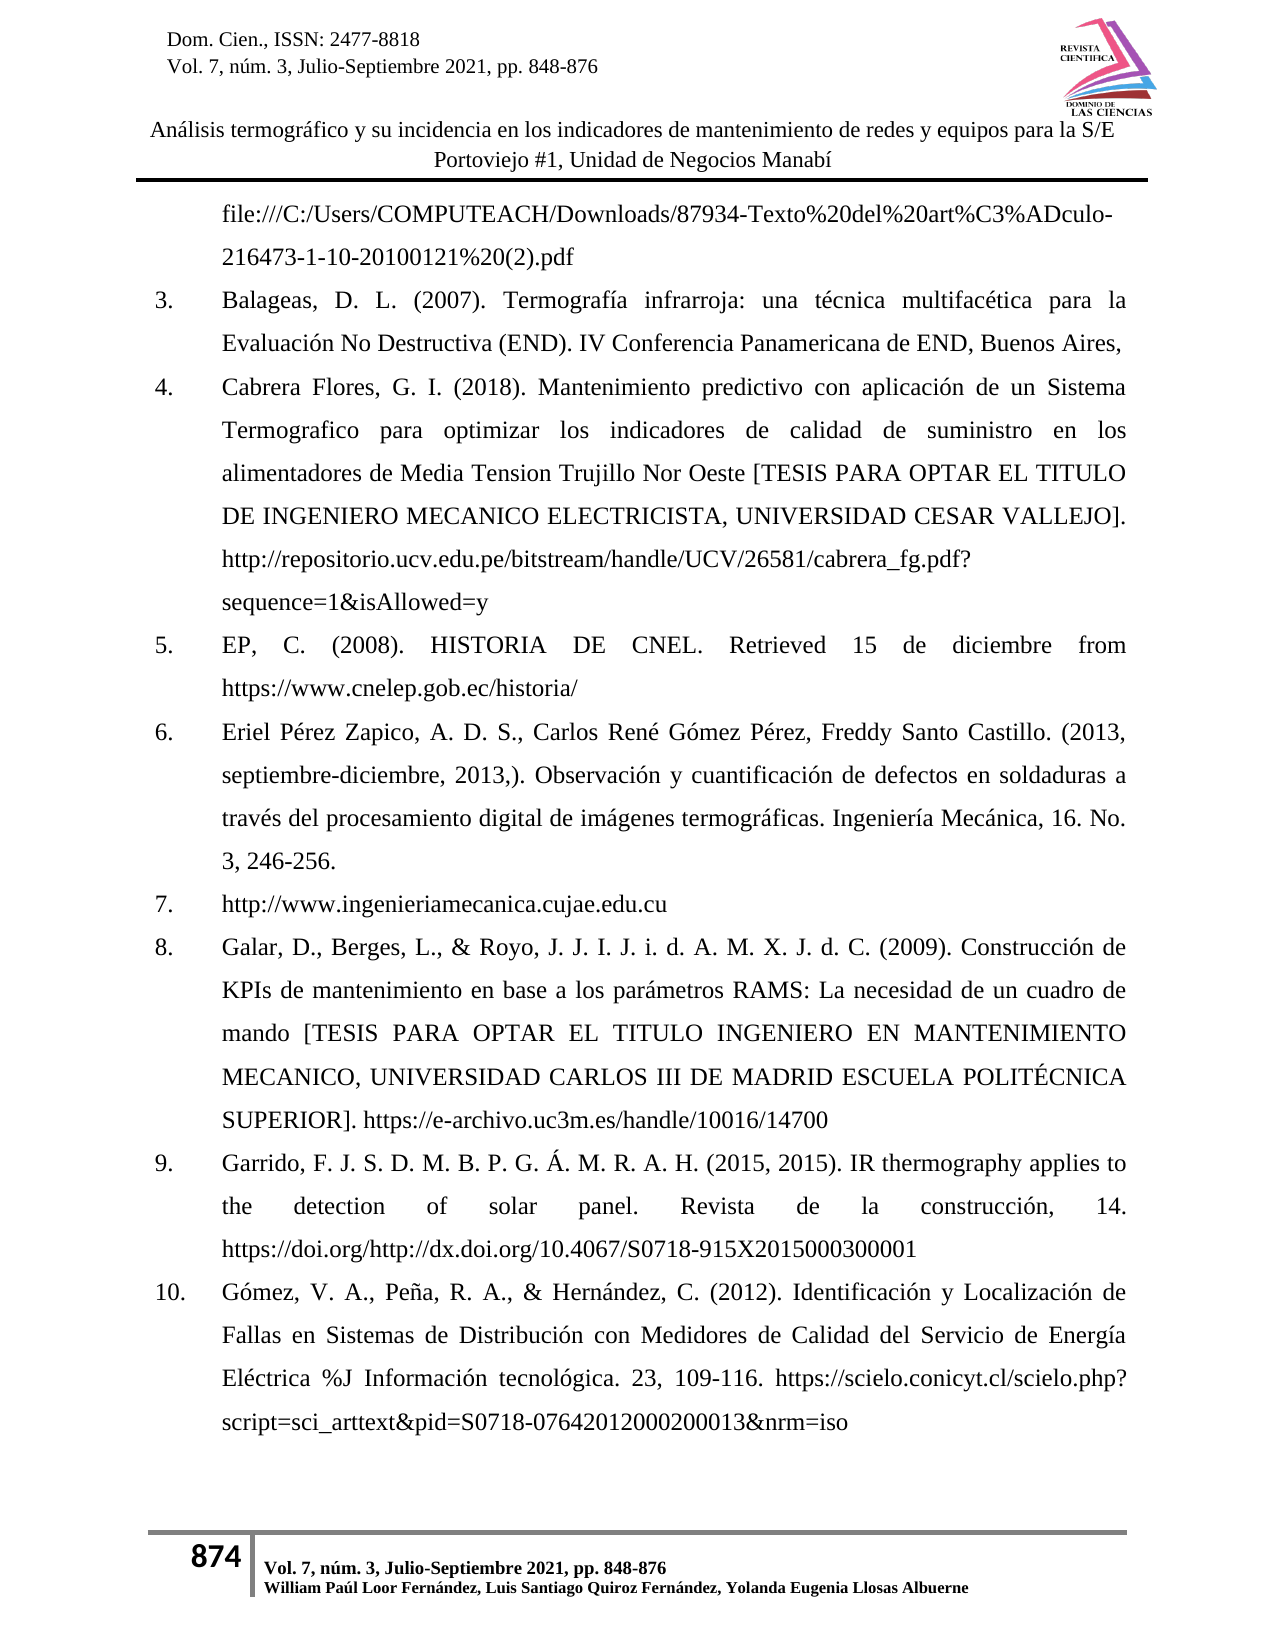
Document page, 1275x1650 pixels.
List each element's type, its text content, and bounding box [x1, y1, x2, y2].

picture [1060, 18, 1157, 116]
list http://www.ingenieriamecanica.cujae.edu.cu [154, 889, 1127, 918]
list Garrido, F. J. S. D. M. B. P. G. Á. M. R. A. H. (2015, 2015). IR thermography applies to the detection of solar panel. Revista de la construcción, 14. https://doi.org/http://dx.doi.org/10.4067/S0718-915X2015000300001 [154, 1148, 1127, 1263]
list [154, 199, 1127, 271]
list Galar, D., Berges, L., & Royo, J. J. I. J. i. d. A. M. X. J. d. C. (2009). Construcción de KPIs de mantenimiento en base a los parámetros RAMS: La necesidad de un cuadro de mando [TESIS PARA OPTAR EL TITULO INGENIERO EN MANTENIMIENTO MECANICO, UNIVERSIDAD CARLOS III DE MADRID ESCUELA POLITÉCNICA SUPERIOR]. https://e-archivo.uc3m.es/handle/10016/14700 [154, 932, 1127, 1133]
list Balageas, D. L. (2007). Termografía infrarroja: una técnica multifacética para la Evaluación No Destructiva (END). IV Conferencia Panamericana de END, Buenos Aires, [154, 285, 1127, 357]
list Eriel Pérez Zapico, A. D. S., Carlos René Gómez Pérez, Freddy Santo Castillo. (2013, septiembre-diciembre, 2013,). Observación y cuantificación de defectos en soldaduras a través del procesamiento digital de imágenes termográficas. Ingeniería Mecánica, 16. No. 3, 246-256. [154, 717, 1127, 875]
list Gómez, V. A., Peña, R. A., & Hernández, C. (2012). Identificación y Localización de Fallas en Sistemas de Distribución con Medidores de Calidad del Servicio de Energía Eléctrica %J Información tecnológica. 23, 109-116. https://scielo.conicyt.cl/scielo.php?script=sci_arttext&pid=S0718-07642012000200013&nrm=iso [154, 1277, 1127, 1435]
list Cabrera Flores, G. I. (2018). Mantenimiento predictivo con aplicación de un Sistema Termografico para optimizar los indicadores de calidad de suministro en los alimentadores de Media Tension Trujillo Nor Oeste [TESIS PARA OPTAR EL TITULO DE INGENIERO MECANICO ELECTRICISTA, UNIVERSIDAD CESAR VALLEJO]. http://repositorio.ucv.edu.pe/bitstream/handle/UCV/26581/cabrera_fg.pdf?sequence=1&isAllowed=y [154, 372, 1127, 616]
list EP, C. (2008). HISTORIA DE CNEL. Retrieved 15 de diciembre from https://www.cnelep.gob.ec/historia/ [154, 630, 1127, 702]
